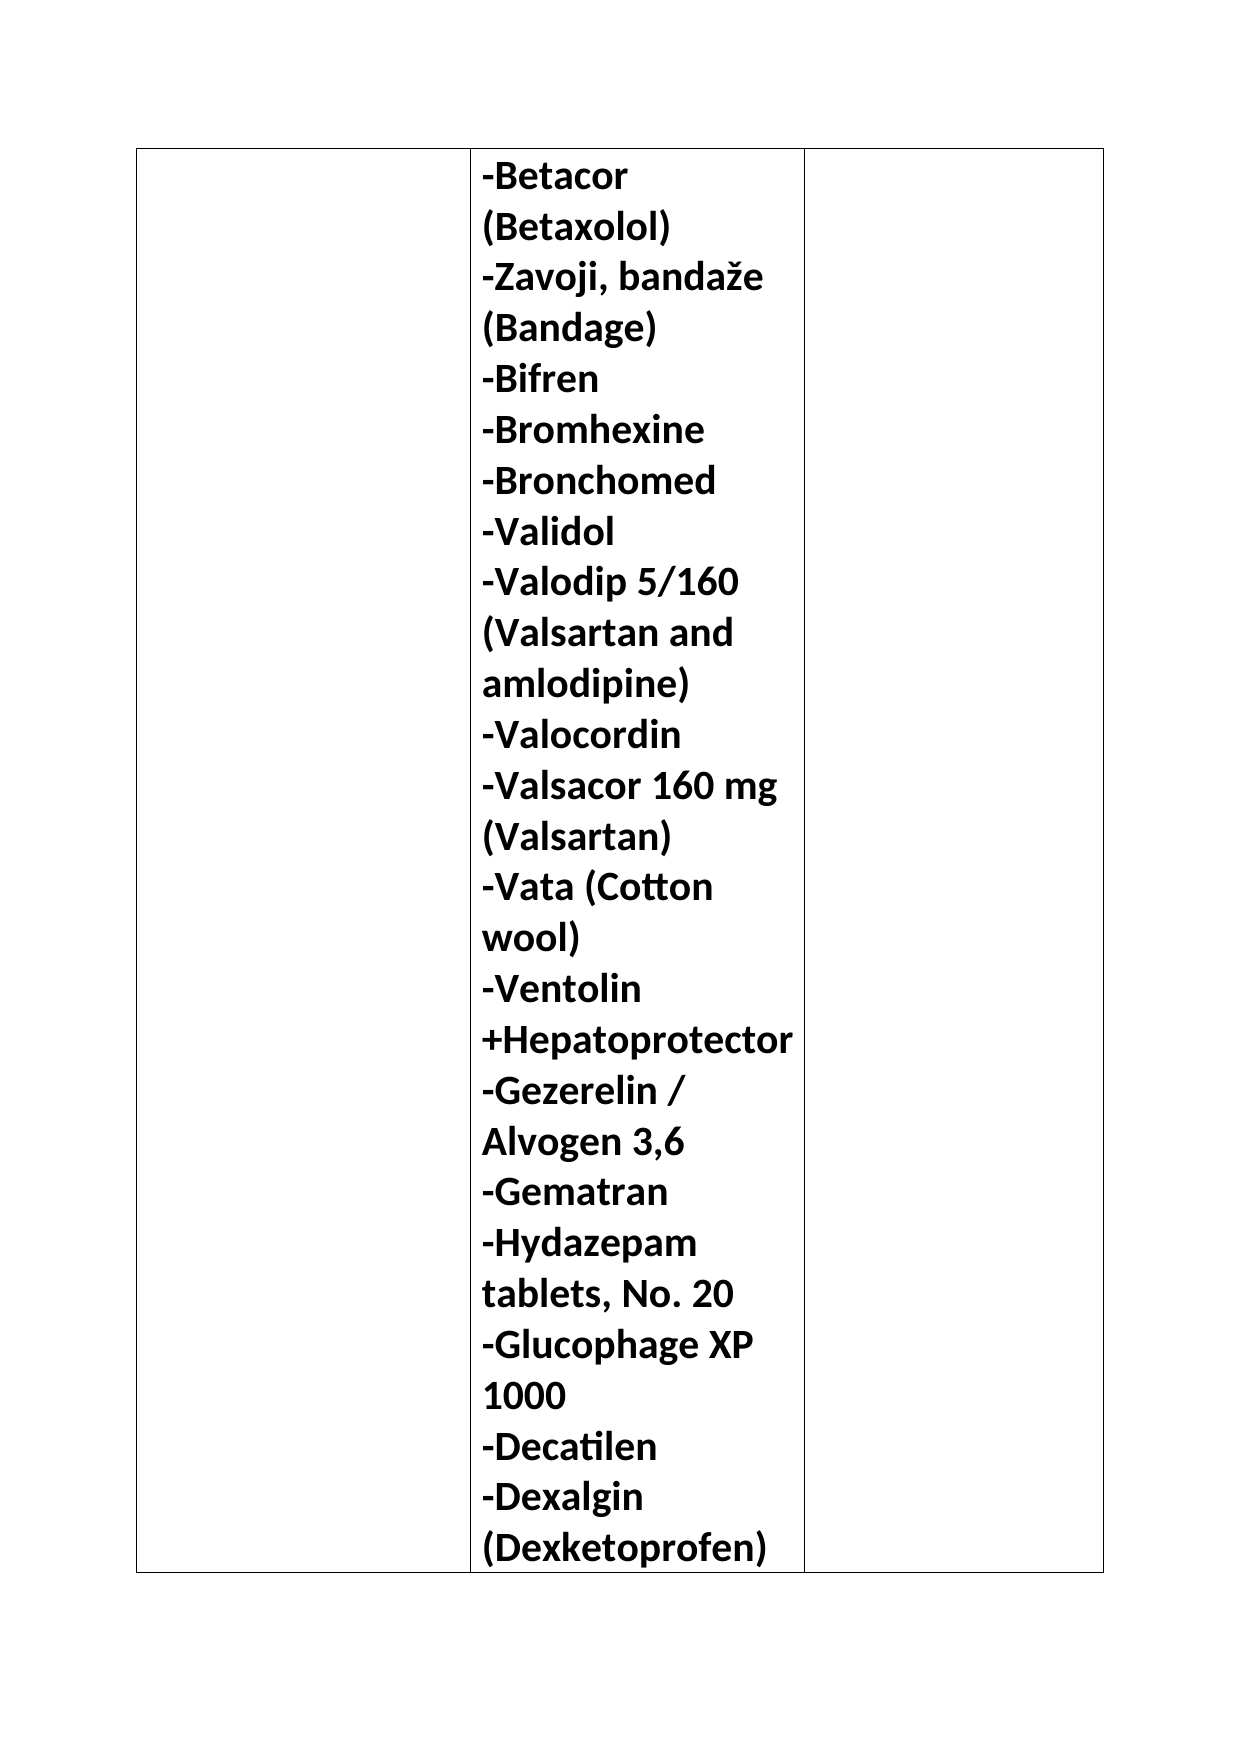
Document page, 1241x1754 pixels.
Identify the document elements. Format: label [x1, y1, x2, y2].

table_cell [137, 149, 470, 1572]
table_cell [805, 149, 1103, 1572]
table_cell [471, 149, 804, 1572]
